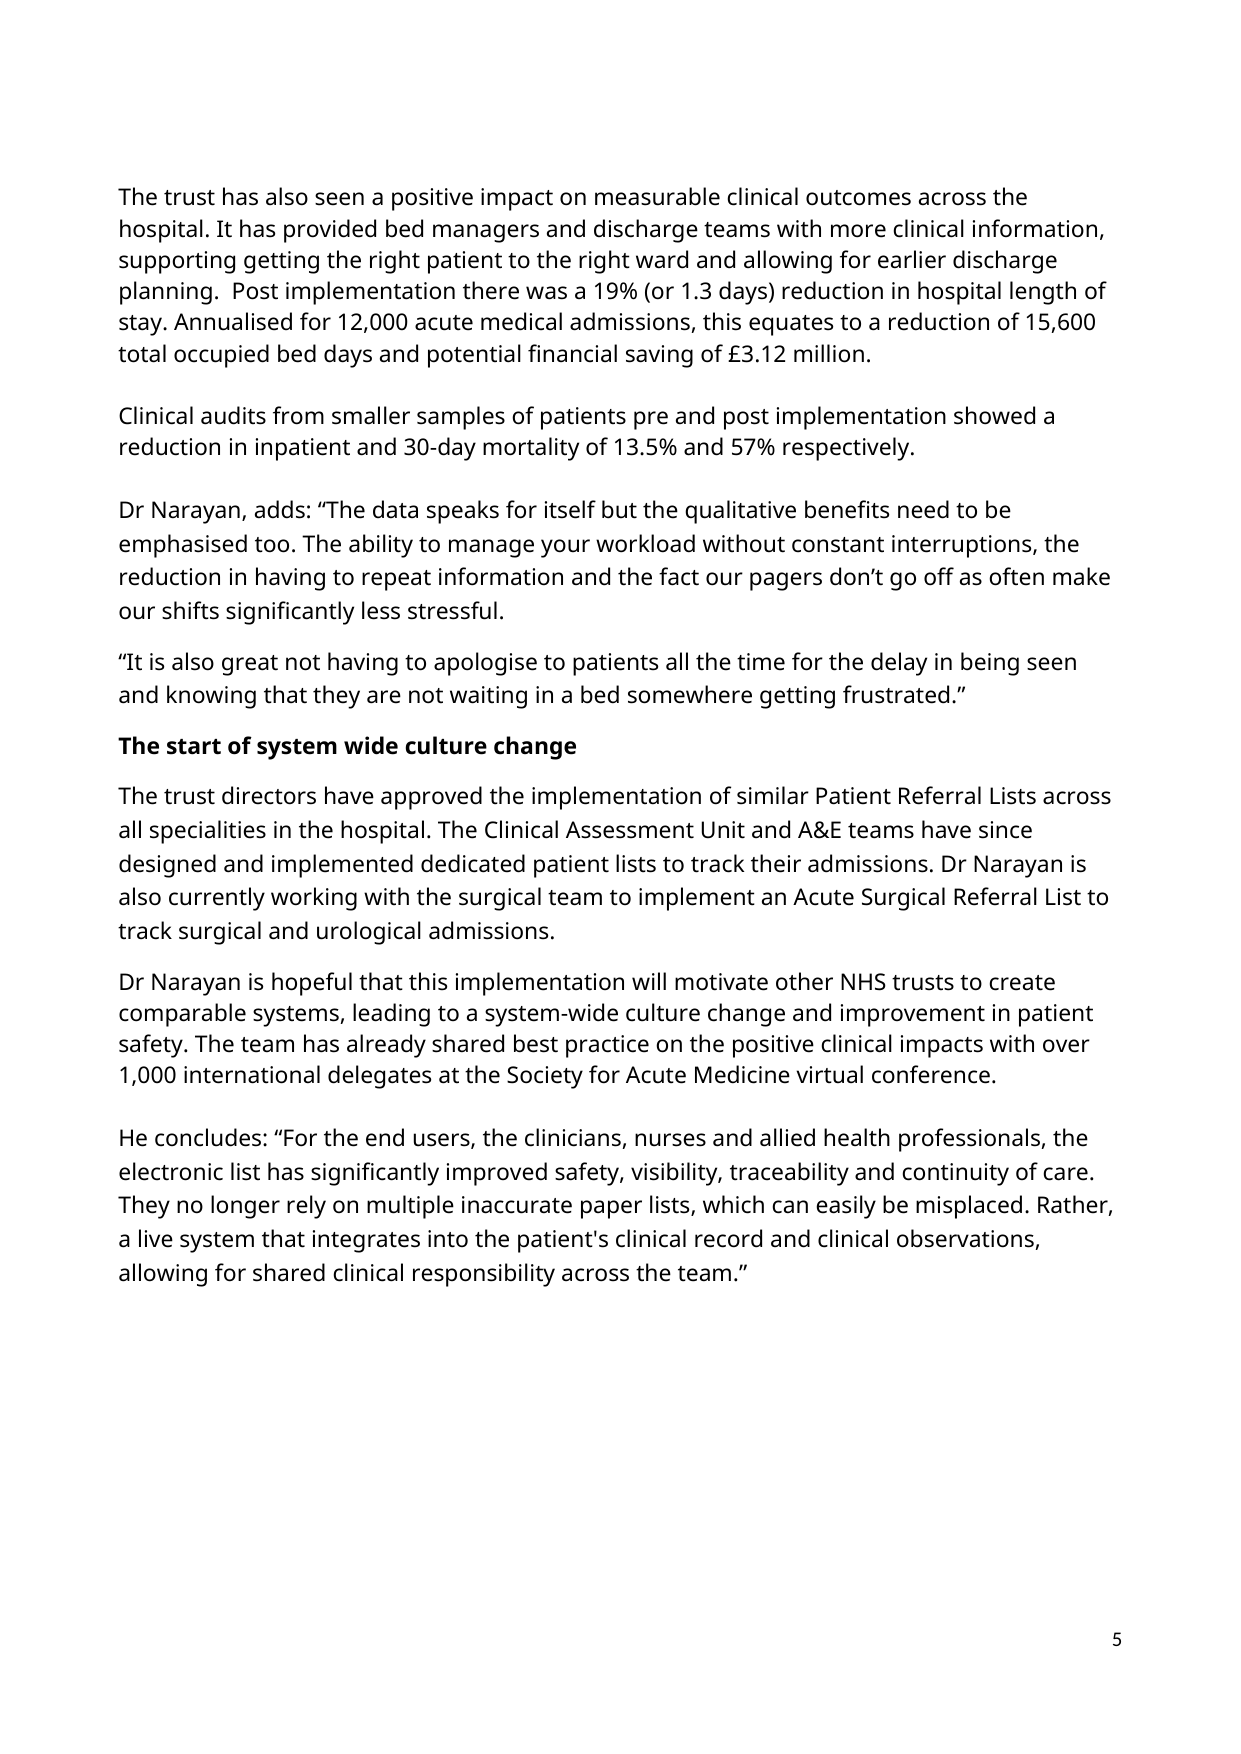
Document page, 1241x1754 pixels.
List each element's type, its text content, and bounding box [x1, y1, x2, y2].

text He concludes: “For the end users, the clinicians, nurses and allied health professionals, the electronic list has significantly improved safety, visibility, traceability and continuity of care. They no longer rely on multiple inaccurate paper lists, which can easily be misplaced. Rather, a live system that integrates into the patient's clinical record and clinical observations, allowing for shared clinical responsibility across the team.” [118, 1122, 1122, 1288]
text Clinical audits from smaller samples of patients pre and post implementation showed a reduction in inpatient and 30-day mortality of 13.5% and 57% respectively. [118, 400, 1122, 462]
text Dr Narayan, adds: “The data speaks for itself but the qualitative benefits need to be emphasised too. The ability to manage your workload without constant interruptions, the reduction in having to repeat information and the fact our pagers don’t go off as often make our shifts significantly less stressful. [118, 494, 1122, 626]
text The start of system wide culture change [118, 729, 1122, 761]
text Dr Narayan is hopeful that this implementation will motivate other NHS trusts to create comparable systems, leading to a system-wide culture change and improvement in patient safety. The team has already shared best practice on the positive clinical impacts with over 1,000 international delegates at the Society for Acute Medicine virtual conference. [118, 965, 1122, 1090]
text The trust has also seen a positive impact on measurable clinical outcomes across the hospital. It has provided bed managers and discharge teams with more clinical information, supporting getting the right patient to the right ward and allowing for earlier discharge planning. Post implementation there was a 19% (or 1.3 days) reduction in hospital length of stay. Annualised for 12,000 acute medical admissions, this equates to a reduction of 15,600 total occupied bed days and potential financial saving of £3.12 million. [118, 181, 1122, 369]
text “It is also great not having to apologise to patients all the time for the delay in being seen and knowing that they are not waiting in a bed somewhere getting frustrated.” [118, 645, 1122, 710]
text The trust directors have approved the implementation of similar Patient Referral Lists across all specialities in the hospital. The Clinical Assessment Unit and A&E teams have since designed and implemented dedicated patient lists to track their admissions. Dr Narayan is also currently working with the surgical team to implement an Acute Surgical Referral List to track surgical and urological admissions. [118, 780, 1122, 946]
